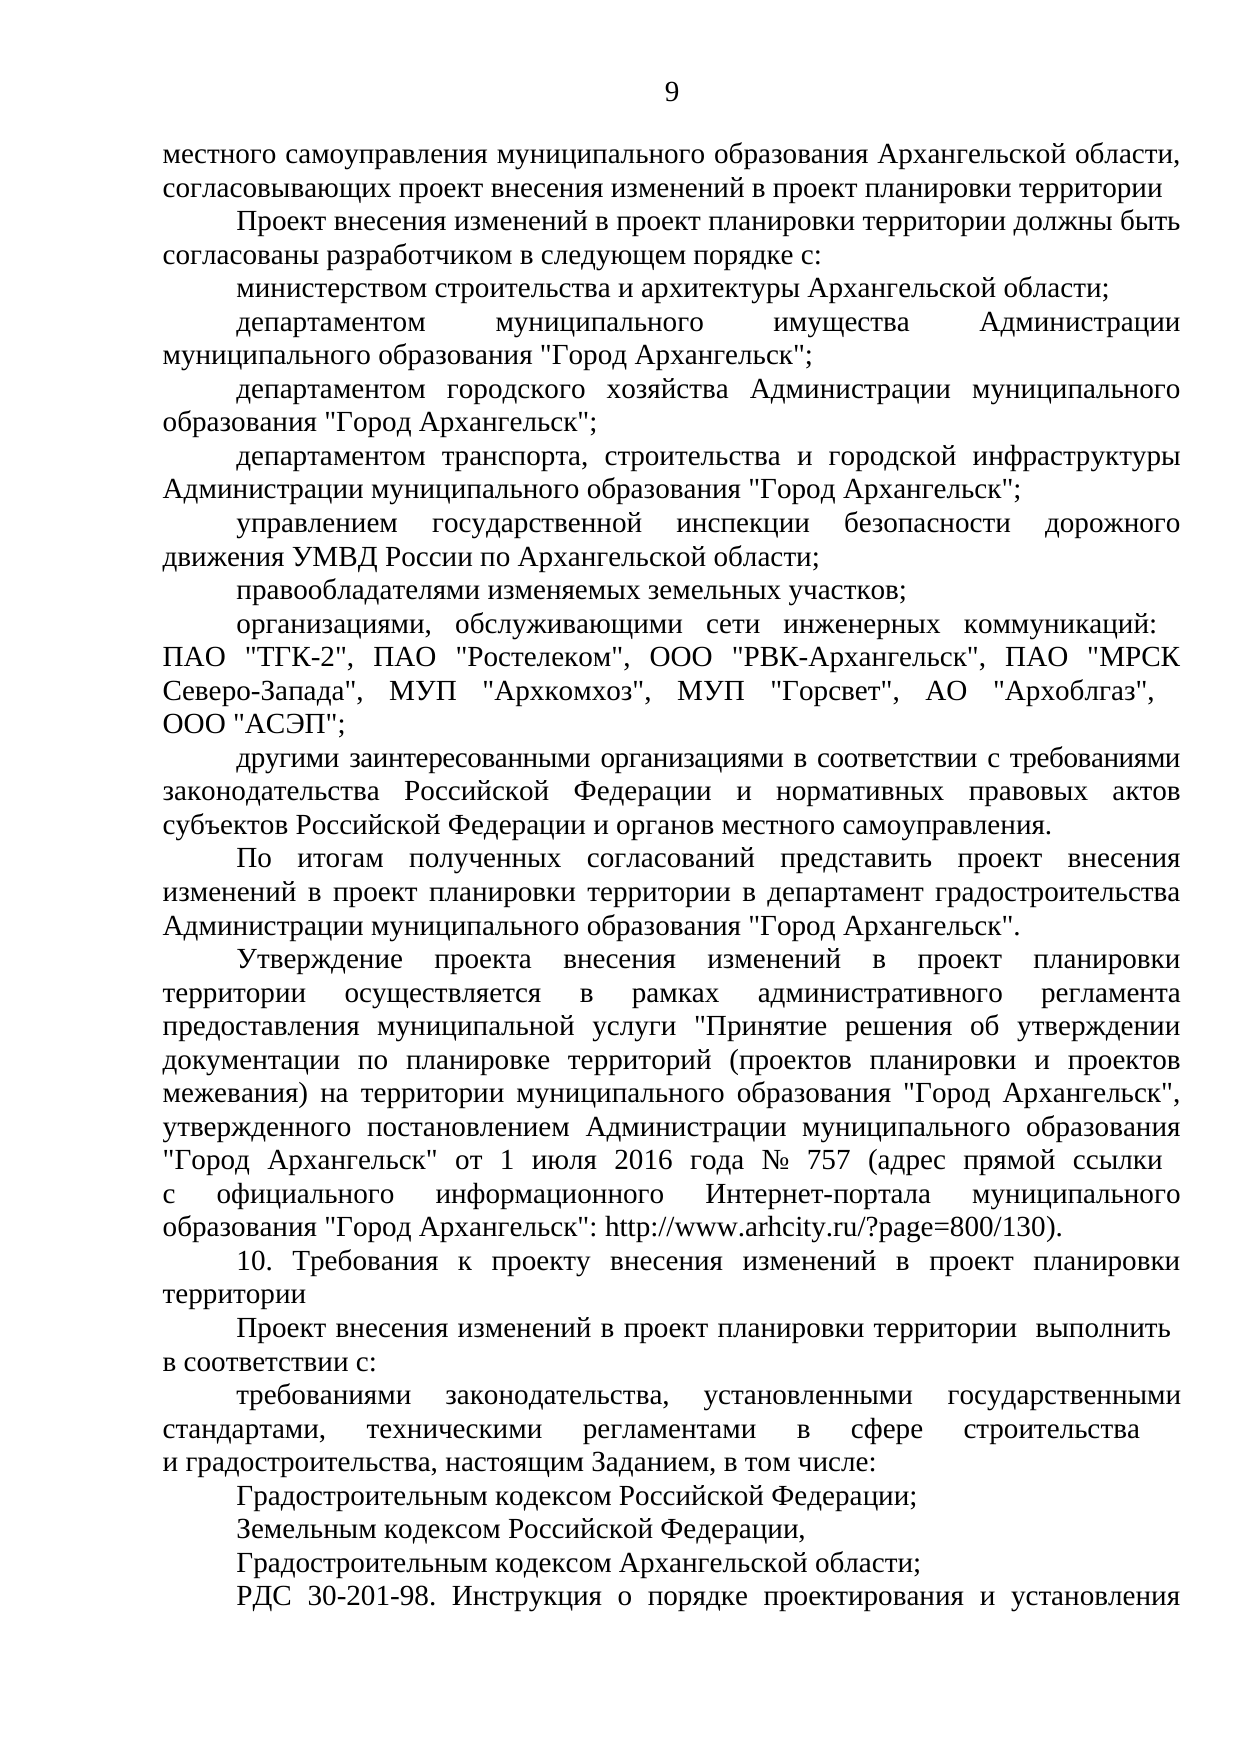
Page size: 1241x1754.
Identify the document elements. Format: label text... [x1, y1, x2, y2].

text Утверждение проекта внесения изменений в проект планировки территории осуществляется в рамках административного регламента предоставления муниципальной услуги "Принятие решения об утверждении документации по планировке территорий (проектов планировки и проектов межевания) на территории муниципального образования "Город Архангельск", утвержденного постановлением Администрации муниципального образования "Город Архангельск" от 1 июля 2016 года № 757 (адрес прямой ссылки с официального информационного Интернет-портала муниципального образования "Город Архангельск": http://www.arhcity.ru/?page=800/130). [162, 941, 1181, 1243]
text правообладателями изменяемых земельных участков; [162, 572, 1181, 606]
text Градостроительным кодексом Архангельской области; [162, 1545, 1181, 1578]
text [162, 136, 1181, 203]
text департаментом муниципального имущества Администрации муниципального образования "Город Архангельск"; [162, 304, 1181, 371]
text Проект внесения изменений в проект планировки территории выполнить в соответствии с: [162, 1310, 1181, 1377]
text требованиями законодательства, установленными государственными стандартами, техническими регламентами в сфере строительства и градостроительства, настоящим Заданием, в том числе: [162, 1377, 1181, 1478]
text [162, 1578, 1181, 1612]
text другими заинтересованными организациями в соответствии с требованиями законодательства Российской Федерации и нормативных правовых актов субъектов Российской Федерации и органов местного самоуправления. [162, 740, 1181, 841]
text департаментом городского хозяйства Администрации муниципального образования "Город Архангельск"; [162, 371, 1181, 438]
text Градостроительным кодексом Российской Федерации; [162, 1478, 1181, 1511]
text организациями, обслуживающими сети инженерных коммуникаций: ПАО "ТГК-2", ПАО "Ростелеком", ООО "РВК-Архангельск", ПАО "МРСК Северо-Запада", МУП "Архкомхоз", МУП "Горсвет", АО "Архоблгаз", ООО "АСЭП"; [162, 606, 1181, 740]
text Земельным кодексом Российской Федерации, [162, 1511, 1181, 1545]
text 10. Требования к проекту внесения изменений в проект планировки территории [162, 1243, 1181, 1310]
text По итогам полученных согласований представить проект внесения изменений в проект планировки территории в департамент градостроительства Администрации муниципального образования "Город Архангельск". [162, 841, 1181, 941]
text Проект внесения изменений в проект планировки территории должны быть согласованы разработчиком в следующем порядке с: [162, 203, 1181, 270]
text департаментом транспорта, строительства и городской инфраструктуры Администрации муниципального образования "Город Архангельск"; [162, 438, 1181, 505]
text министерством строительства и архитектуры Архангельской области; [162, 270, 1181, 304]
text управлением государственной инспекции безопасности дорожного движения УМВД России по Архангельской области; [162, 505, 1181, 572]
